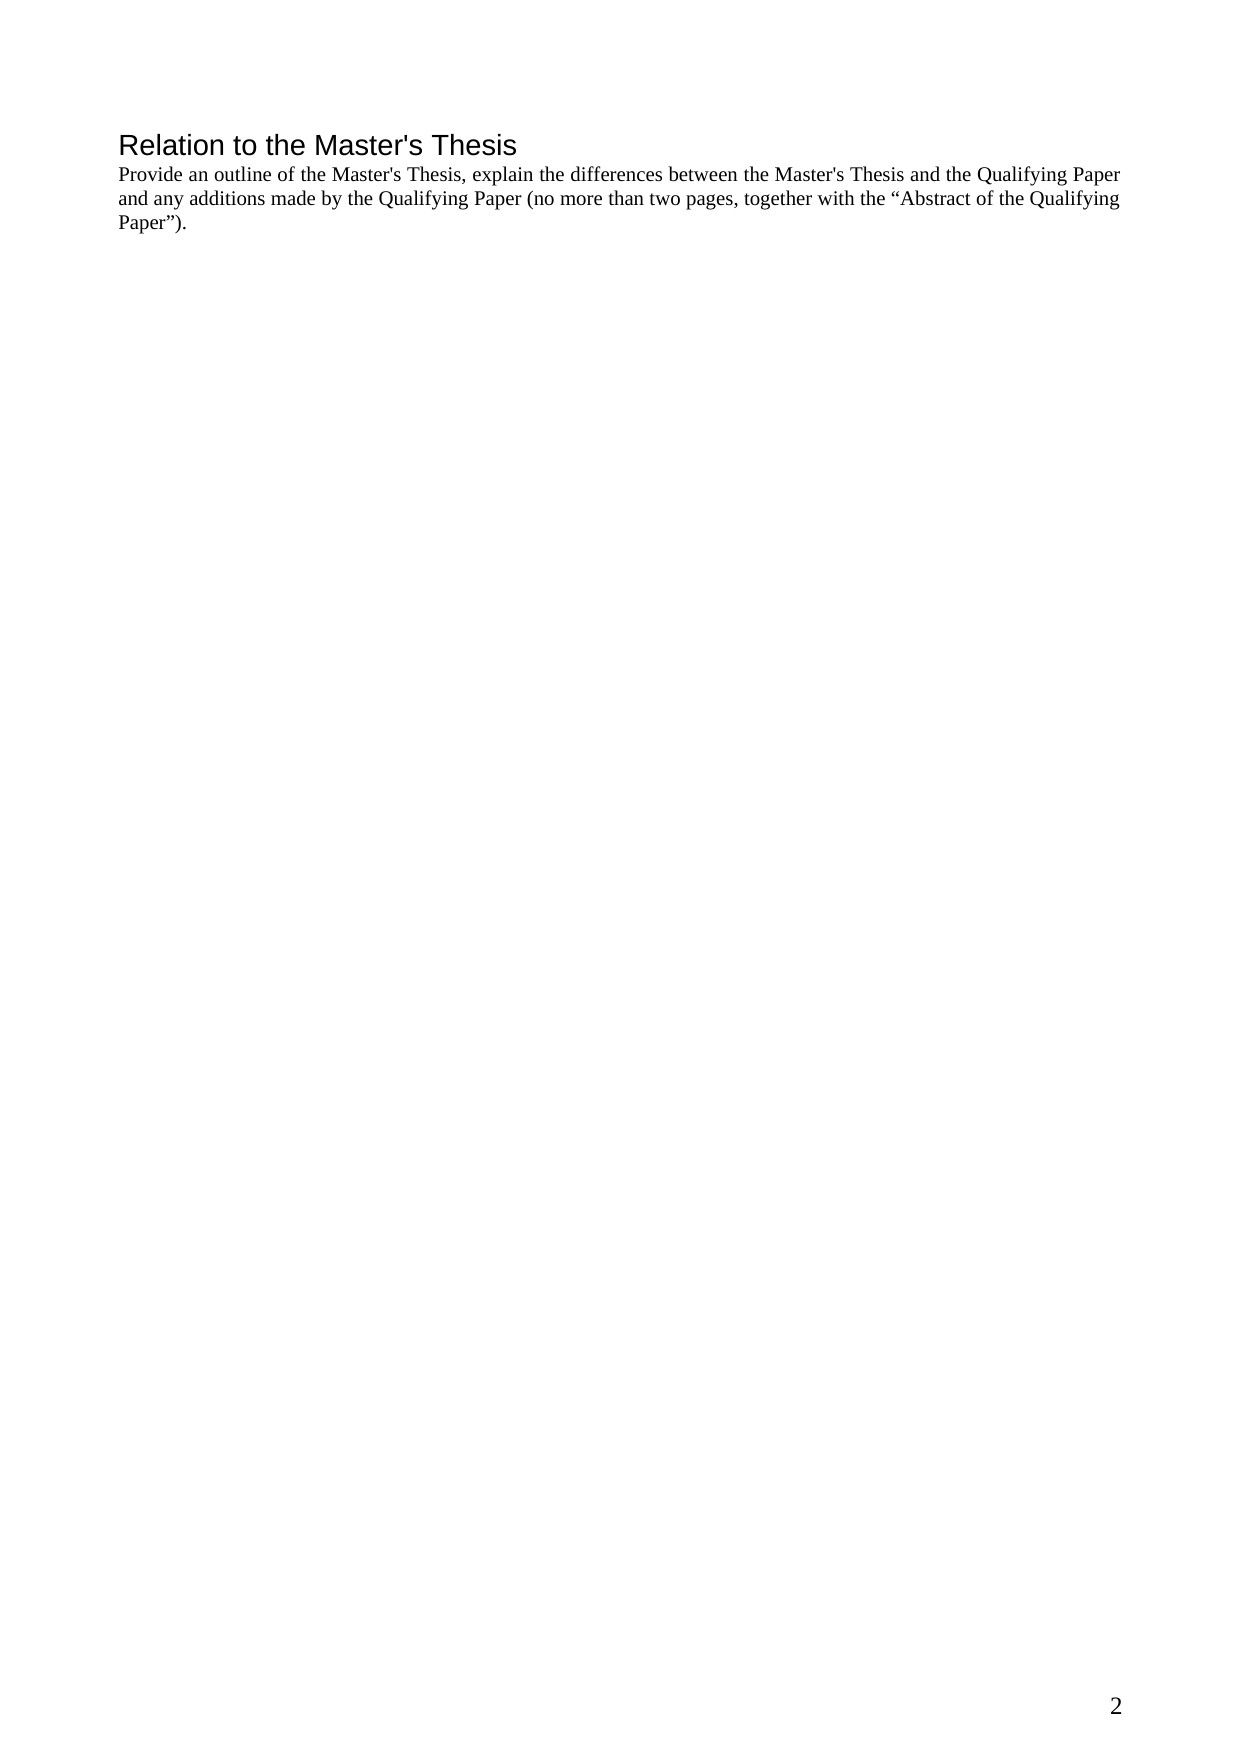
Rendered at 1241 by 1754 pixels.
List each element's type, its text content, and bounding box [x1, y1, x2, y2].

subtitle Relation to the Master's Thesis [118, 128, 1122, 162]
text Provide an outline of the Master's Thesis, explain the differences between the Master's Thesis and the Qualifying Paper and any additions made by the Qualifying Paper (no more than two pages, together with the “Abstract of the Qualifying Paper”). [118, 162, 1122, 234]
